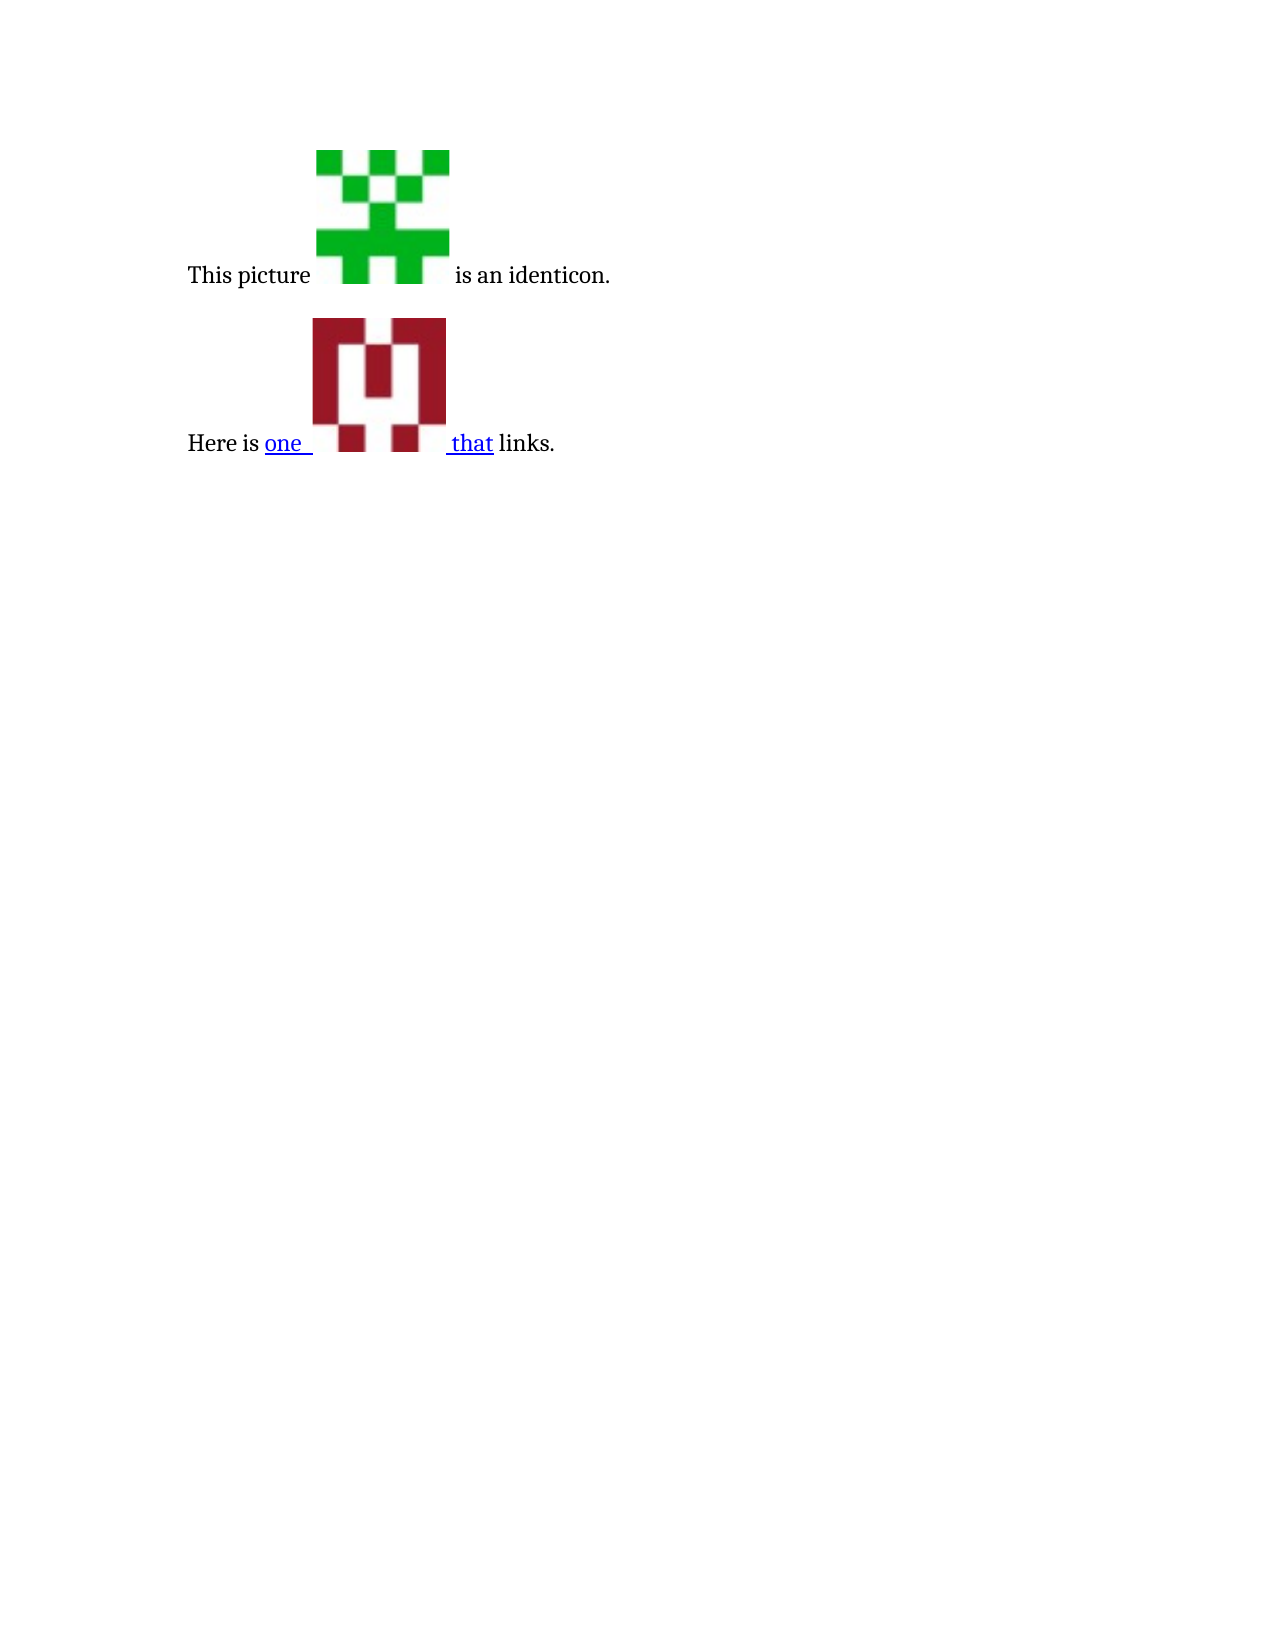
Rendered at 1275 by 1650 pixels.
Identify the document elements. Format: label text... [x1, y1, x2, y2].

picture [316, 150, 450, 284]
text This picture is an identicon. [187, 150, 1087, 289]
text Here is one that links. [187, 318, 1087, 458]
picture [312, 318, 446, 452]
